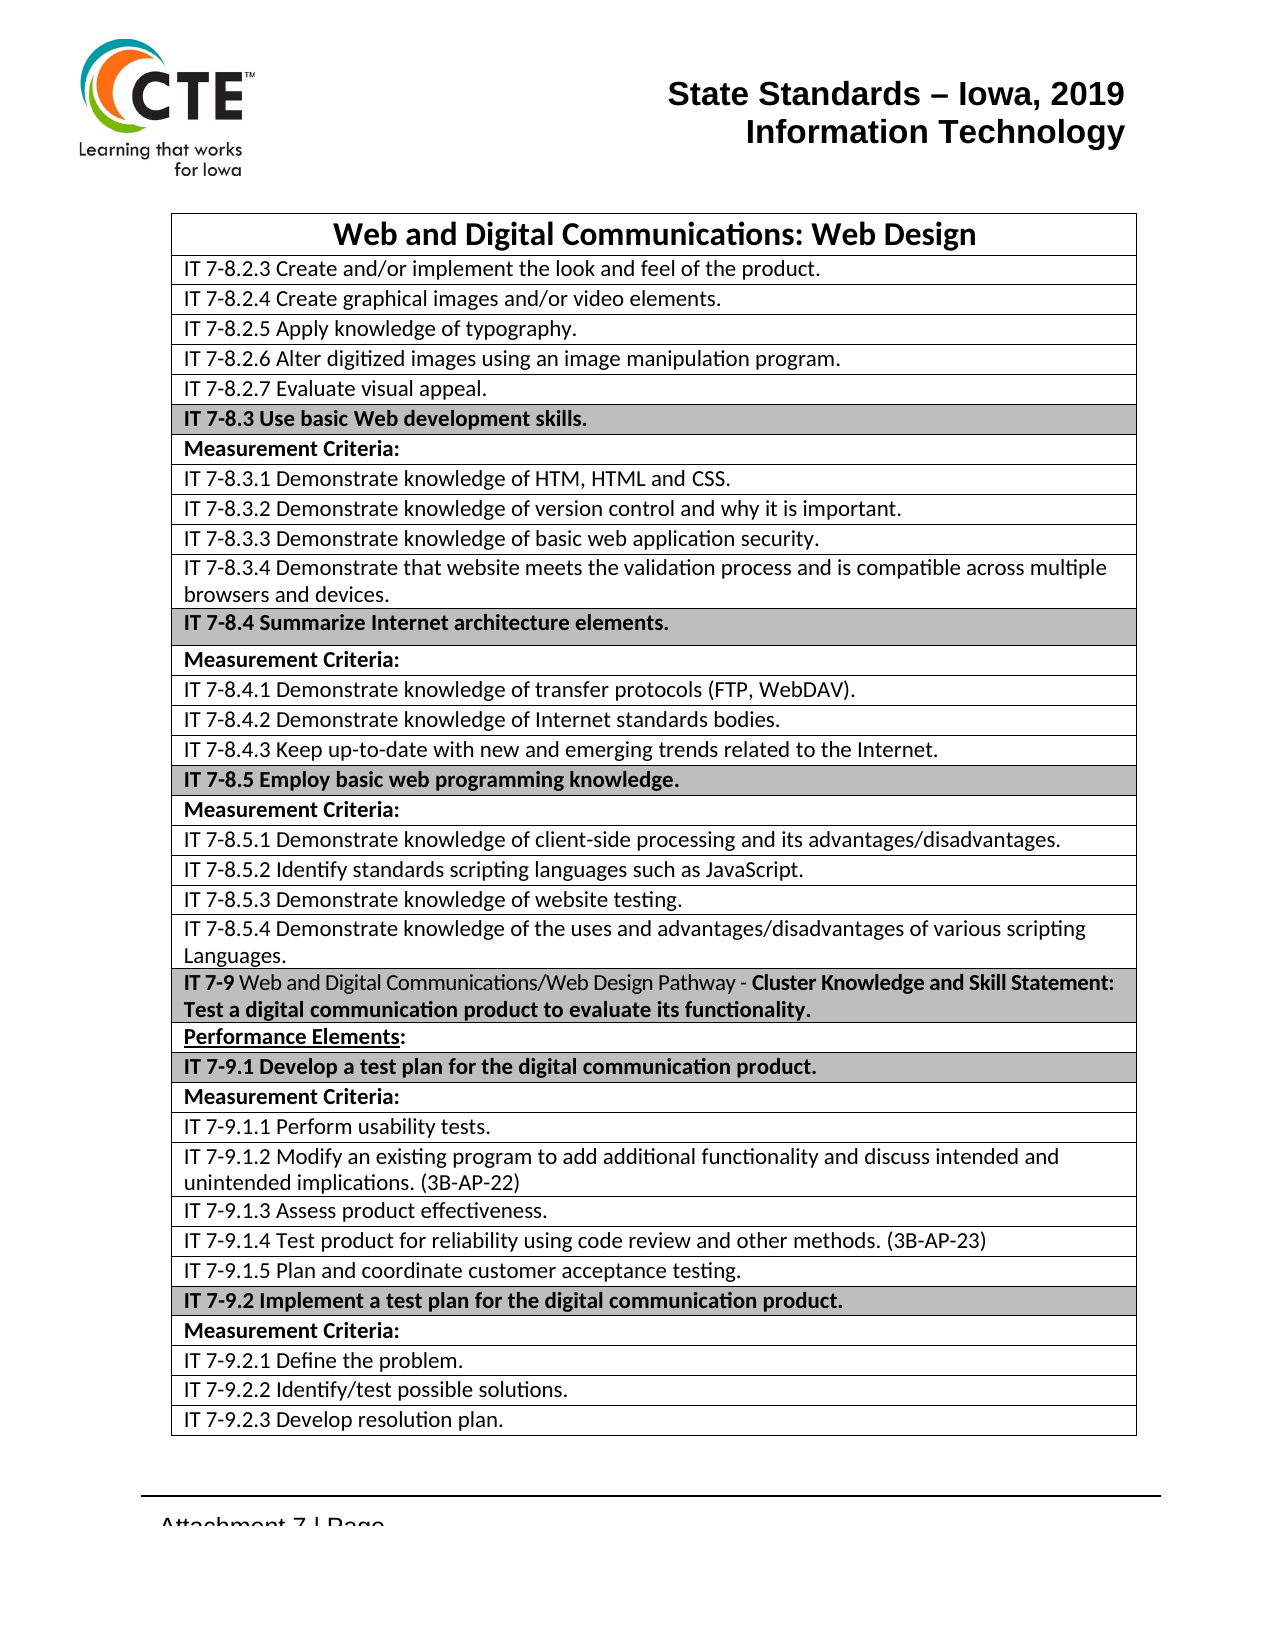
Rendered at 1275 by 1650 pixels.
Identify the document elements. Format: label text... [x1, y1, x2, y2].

table_cell IT 7-8.4 Summarize Internet architecture elements. [172, 609, 1136, 645]
picture [79, 39, 255, 176]
table_cell Measurement Criteria: [172, 435, 1136, 464]
table_header Web and Digital Communications: Web Design [172, 214, 1136, 254]
table_cell IT 7-9.1.5 Plan and coordinate customer acceptance testing. [172, 1257, 1136, 1286]
table_cell IT 7-8.5 Employ basic web programming knowledge. [172, 766, 1136, 795]
table_cell IT 7-9.2.2 Identify/test possible solutions. [172, 1376, 1136, 1405]
table_cell IT 7-9.2.3 Develop resolution plan. [172, 1406, 1136, 1435]
table_cell IT 7-8.2.4 Create graphical images and/or video elements. [172, 285, 1136, 314]
table_cell IT 7-8.3.4 Demonstrate that website meets the validation process and is compatible across multiple browsers and devices. [172, 555, 1136, 607]
table_cell IT 7-8.3 Use basic Web development skills. [172, 405, 1136, 434]
table_cell IT 7-9.2 Implement a test plan for the digital communication product. [172, 1287, 1136, 1315]
table_cell Measurement Criteria: [172, 796, 1136, 825]
table_cell IT 7-8.5.4 Demonstrate knowledge of the uses and advantages/disadvantages of various scripting Languages. [172, 915, 1136, 968]
table_cell Measurement Criteria: [172, 646, 1136, 675]
table_cell IT 7-8.5.2 Identify standards scripting languages such as JavaScript. [172, 856, 1136, 884]
table_cell IT 7-8.2.7 Evaluate visual appeal. [172, 375, 1136, 404]
table_cell Measurement Criteria: [172, 1316, 1136, 1345]
table_cell IT 7-8.2.6 Alter digitized images using an image manipulation program. [172, 345, 1136, 374]
table_cell IT 7-8.5.3 Demonstrate knowledge of website testing. [172, 886, 1136, 914]
table_cell IT 7-9.1 Develop a test plan for the digital communication product. [172, 1053, 1136, 1082]
table_cell IT 7-9.1.1 Perform usability tests. [172, 1113, 1136, 1142]
table_cell IT 7-9 Web and Digital Communications/Web Design Pathway - Cluster Knowledge and Skill Statement: Test a digital communication product to evaluate its functionality. [172, 969, 1136, 1022]
table_cell IT 7-8.3.1 Demonstrate knowledge of HTM, HTML and CSS. [172, 465, 1136, 494]
table_cell Measurement Criteria: [172, 1083, 1136, 1112]
table_cell IT 7-8.3.3 Demonstrate knowledge of basic web application security. [172, 525, 1136, 553]
table_cell IT 7-8.5.1 Demonstrate knowledge of client-side processing and its advantages/disadvantages. [172, 826, 1136, 854]
table_cell IT 7-8.3.2 Demonstrate knowledge of version control and why it is important. [172, 495, 1136, 523]
table_cell IT 7-9.1.2 Modify an existing program to add additional functionality and discuss intended and unintended implications. (3B-AP-22) [172, 1143, 1136, 1196]
table_cell IT 7-8.4.1 Demonstrate knowledge of transfer protocols (FTP, WebDAV). [172, 676, 1136, 704]
table_cell IT 7-9.2.1 Define the problem. [172, 1346, 1136, 1375]
table_cell IT 7-8.4.3 Keep up-to-date with new and emerging trends related to the Internet. [172, 736, 1136, 765]
table_cell IT 7-8.4.2 Demonstrate knowledge of Internet standards bodies. [172, 706, 1136, 734]
table_cell IT 7-8.2.3 Create and/or implement the look and feel of the product. [172, 256, 1136, 284]
table_cell IT 7-9.1.3 Assess product effectiveness. [172, 1197, 1136, 1226]
table_cell IT 7-8.2.5 Apply knowledge of typography. [172, 315, 1136, 344]
table_cell Performance Elements: [172, 1023, 1136, 1052]
table_cell IT 7-9.1.4 Test product for reliability using code review and other methods. (3B-AP-23) [172, 1227, 1136, 1256]
